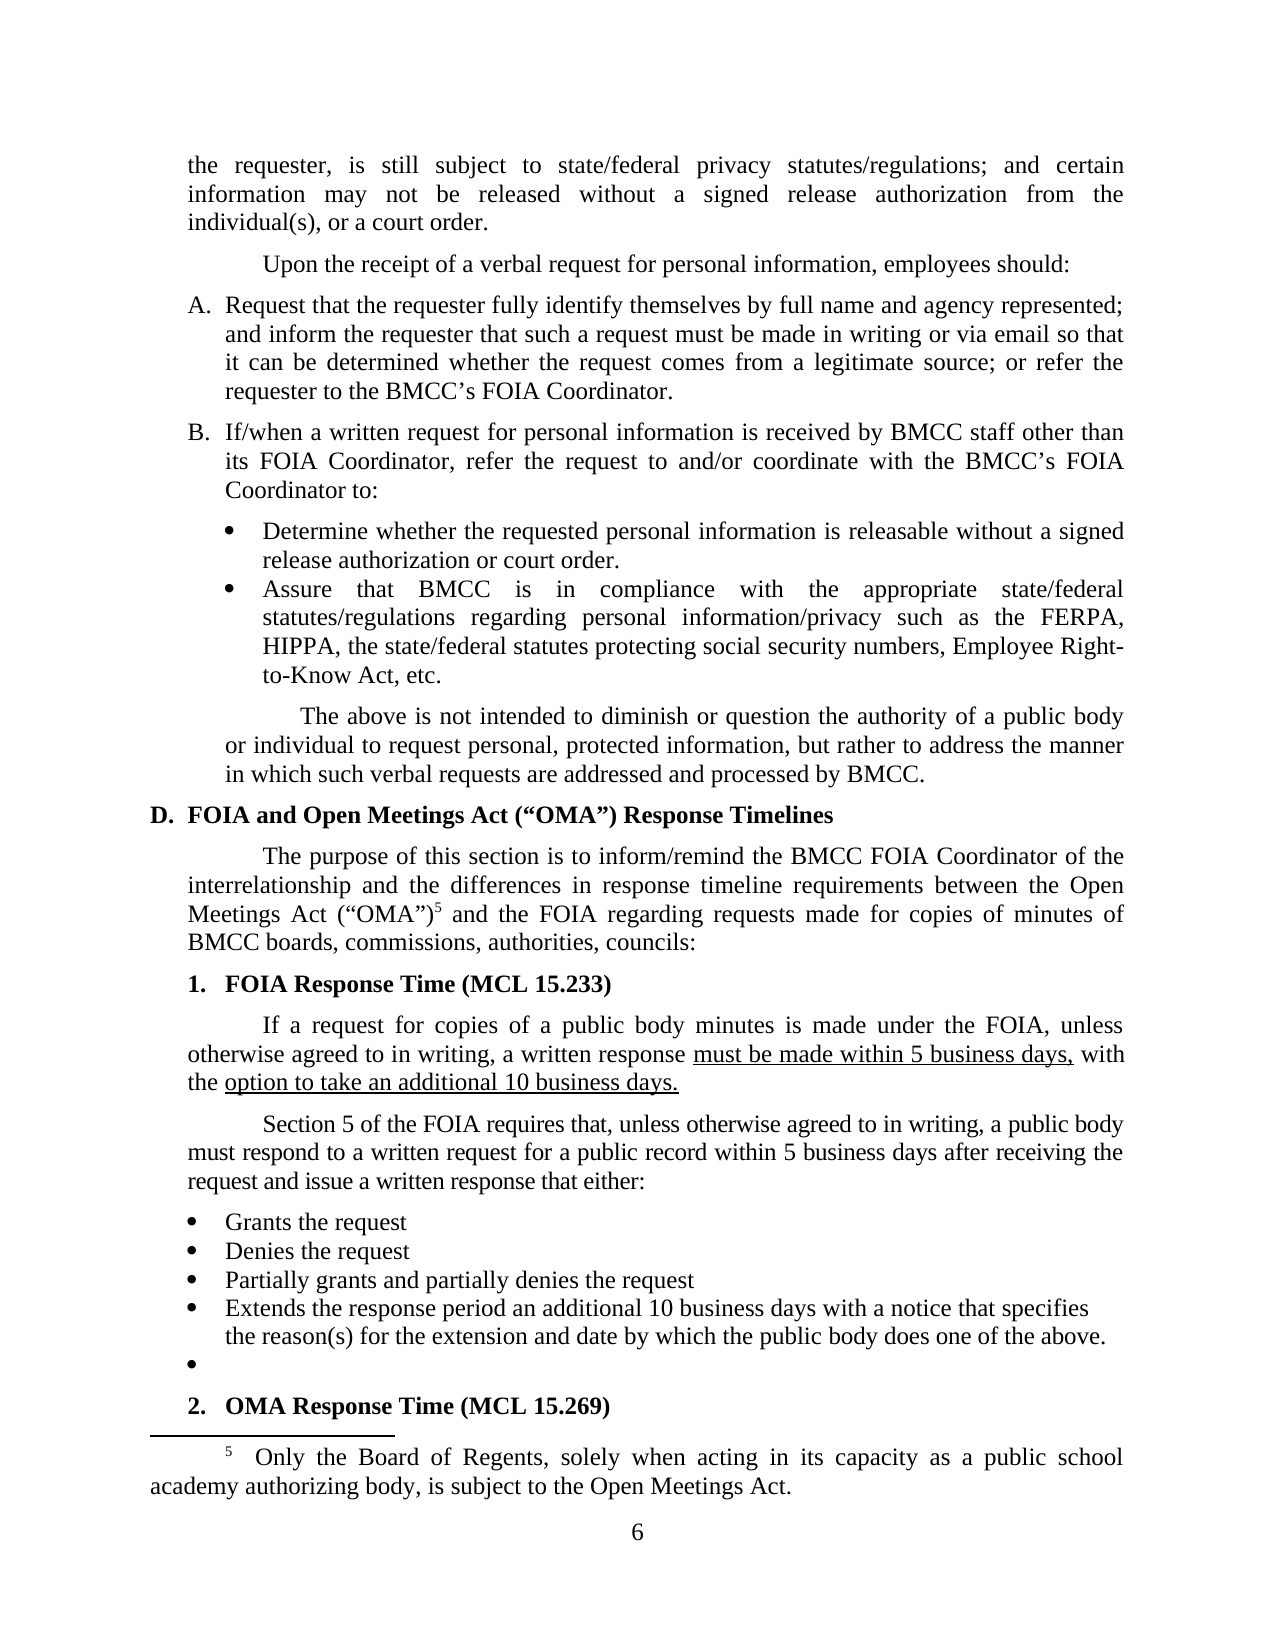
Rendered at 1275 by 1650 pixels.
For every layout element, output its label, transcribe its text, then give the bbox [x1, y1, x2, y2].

list Extends the response period an additional 10 business days with a notice that specifies the reason(s) for the extension and date by which the public body does one of the above. [187, 1294, 1125, 1351]
text B. If/when a written request for personal information is received by BMCC staff other than its FOIA Coordinator, refer the request to and/or coordinate with the BMCC’s FOIA Coordinator to: [187, 417, 1125, 504]
text The purpose of this section is to inform/remind the BMCC FOIA Coordinator of the interrelationship and the differences in response timeline requirements between the Open Meetings Act (“OMA”) and the FOIA regarding requests made for copies of minutes of BMCC boards, commissions, authorities, councils: [187, 841, 1125, 956]
subtitle FOIA Response Time (MCL 15.233) [187, 969, 1125, 997]
text The above is not intended to diminish or question the authority of a public body or individual to request personal, protected information, but rather to address the manner in which such verbal requests are addressed and processed by BMCC. [225, 701, 1125, 787]
text Upon the receipt of a verbal request for personal information, employees should: [187, 249, 1125, 277]
subtitle FOIA and Open Meetings Act (“OMA”) Response Timelines [150, 800, 1125, 829]
list Partially grants and partially denies the request [187, 1265, 1125, 1294]
list Denies the request [187, 1236, 1125, 1265]
list Grants the request [187, 1207, 1125, 1236]
list Assure that BMCC is in compliance with the appropriate state/federal statutes/regulations regarding personal information/privacy such as the FERPA, HIPPA, the state/federal statutes protecting social security numbers, Employee Right-to-Know Act, etc. [225, 574, 1125, 689]
list Determine whether the requested personal information is releasable without a signed release authorization or court order. [225, 516, 1125, 574]
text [187, 150, 1125, 236]
text A. Request that the requester fully identify themselves by full name and agency represented; and inform the requester that such a request must be made in writing or via email so that it can be determined whether the request comes from a legitimate source; or refer the requester to the BMCC’s FOIA Coordinator. [187, 290, 1125, 405]
subtitle OMA Response Time (MCL 15.269) [187, 1391, 1125, 1420]
text If a request for copies of a public body minutes is made under the FOIA, unless otherwise agreed to in writing, a written response must be made within 5 business days, with the option to take an additional 10 business days. [187, 1010, 1125, 1096]
text Section 5 of the FOIA requires that, unless otherwise agreed to in writing, a public body must respond to a written request for a public record within 5 business days after receiving the request and issue a written response that either: [187, 1109, 1125, 1195]
